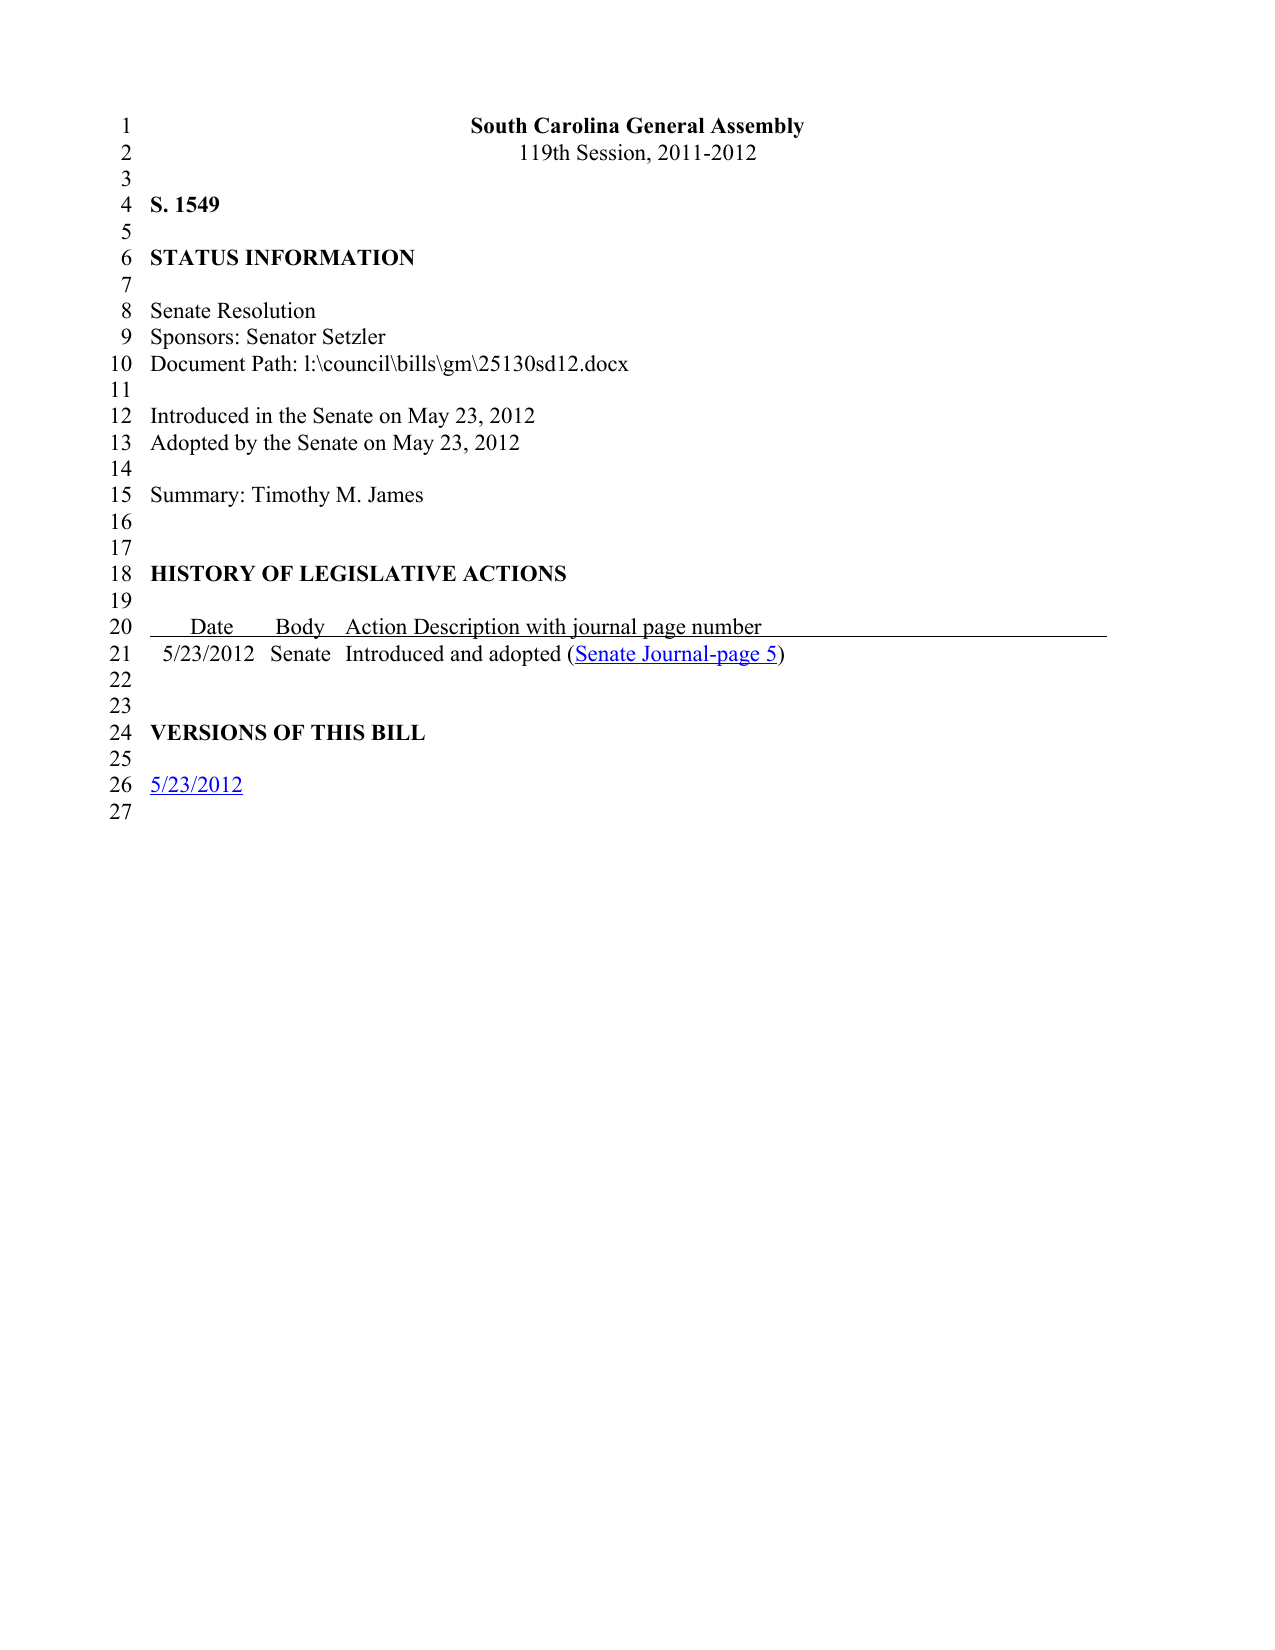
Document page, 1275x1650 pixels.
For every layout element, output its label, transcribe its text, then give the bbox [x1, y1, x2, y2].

text Summary: Timothy M. James [150, 481, 1125, 508]
text Date Body Action Description with journal page number [150, 613, 1125, 639]
text Senate Resolution [150, 297, 1125, 323]
text 5/23/2012 [150, 771, 1125, 798]
text 5/23/2012 Senate Introduced and adopted (Senate Journal-page 5) [150, 639, 1125, 666]
text HISTORY OF LEGISLATIVE ACTIONS [150, 561, 1125, 587]
text Introduced in the Senate on May 23, 2012 [150, 402, 1125, 429]
text South Carolina General Assembly [150, 112, 1125, 139]
text VERSIONS OF THIS BILL [150, 719, 1125, 745]
text S. 1549 [150, 192, 1125, 218]
text Adopted by the Senate on May 23, 2012 [150, 429, 1125, 455]
text STATUS INFORMATION [150, 244, 1125, 271]
text Sponsors: Senator Setzler [150, 323, 1125, 350]
text Document Path: l:\council\bills\gm\25130sd12.docx [150, 350, 1125, 376]
text 119th Session, 2011-2012 [150, 139, 1125, 165]
